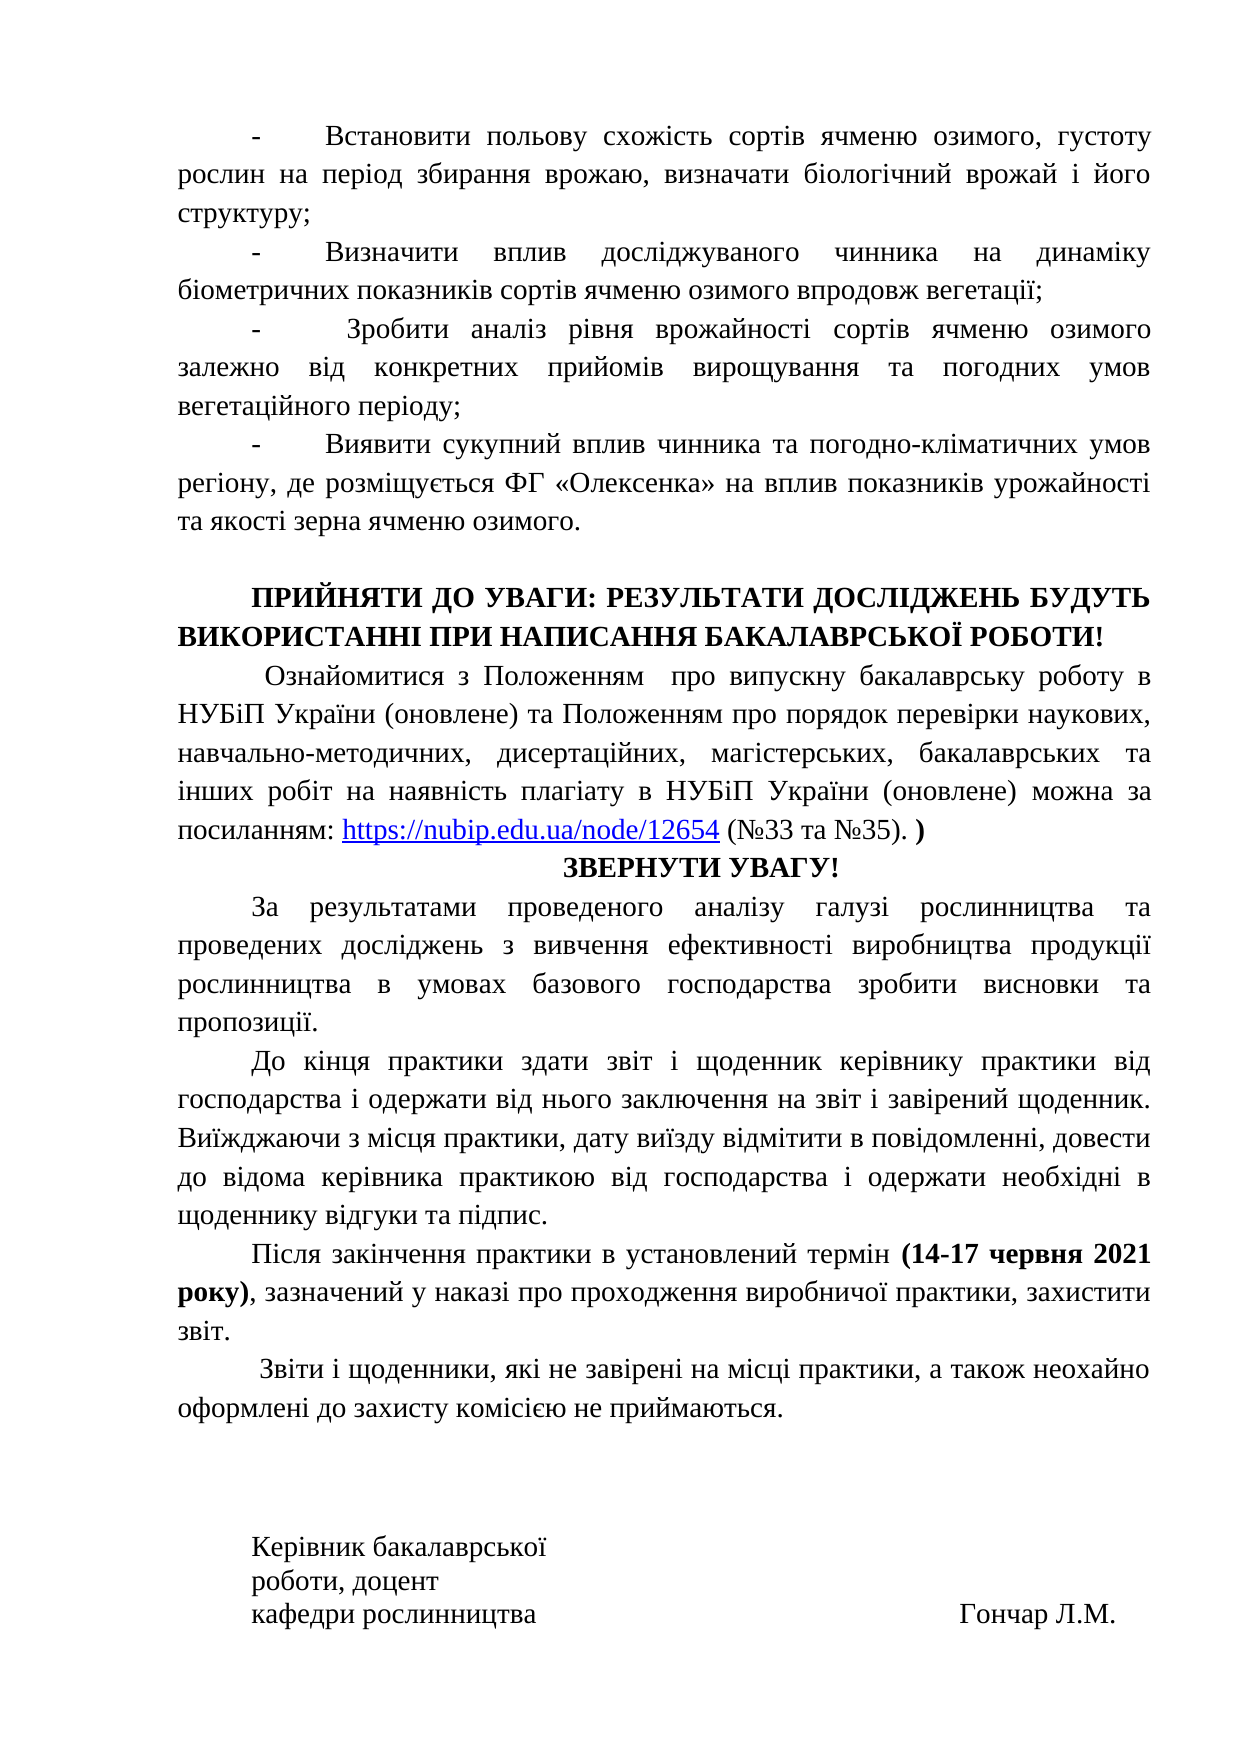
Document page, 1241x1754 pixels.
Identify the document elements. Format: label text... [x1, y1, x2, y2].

text Після закінчення практики в установлений термін (14-17 червня 2021 року), зазначений у наказі про проходження виробничої практики, захистити звіт. [177, 1236, 1152, 1346]
list Виявити сукупний вплив чинника та погодно-кліматичних умов регіону, де розміщується ФГ «Олексенка» на вплив показників урожайності та якості зерна ячменю озимого. [177, 426, 1152, 537]
list Визначити вплив досліджуваного чинника на динаміку біометричних показників сортів ячменю озимого впродовж вегетації; [177, 234, 1152, 306]
text Ознайомитися з Положенням про випускну бакалаврську роботу в НУБіП України (оновлене) та Положенням про порядок перевірки наукових, навчально-методичних, дисертаційних, магістерських, бакалаврських та інших робіт на наявність плагіату в НУБіП України (оновлене) можна за посиланням: https://nubip.edu.ua/node/12654 (№33 та №35). ) [177, 658, 1152, 845]
text Звіти і щоденники, які не завірені на місці практики, а також неохайно оформлені до захисту комісією не приймаються. [177, 1351, 1152, 1423]
text Керівник бакалаврської [177, 1529, 1152, 1563]
text До кінця практики здати звіт і щоденник керівнику практики від господарства і одержати від нього заключення на звіт і завірений щоденник. Виїжджаючи з місця практики, дату виїзду відмітити в повідомленні, довести до відома керівника практикою від господарства і одержати необхідні в щоденнику відгуки та підпис. [177, 1043, 1152, 1231]
text За результатами проведеного аналізу галузі рослинництва та проведених досліджень з вивчення ефективності виробництва продукції рослинництва в умовах базового господарства зробити висновки та пропозиції. [177, 889, 1152, 1038]
list Встановити польову схожість сортів ячменю озимого, густоту рослин на період збирання врожаю, визначати біологічний врожай і його структуру; [177, 118, 1152, 229]
text ЗВЕРНУТИ УВАГУ! [177, 850, 1152, 884]
list Зробити аналіз рівня врожайності сортів ячменю озимого залежно від конкретних прийомів вирощування та погодних умов вегетаційного періоду; [177, 311, 1152, 421]
text роботи, доцент [177, 1563, 1152, 1596]
text ПРИЙНЯТИ ДО УВАГИ: РЕЗУЛЬТАТИ ДОСЛІДЖЕНЬ БУДУТЬ ВИКОРИСТАННІ ПРИ НАПИСАННЯ БАКАЛАВРСЬКОЇ РОБОТИ! [177, 581, 1152, 653]
text кафедри рослинництва Гончар Л.М. [177, 1596, 1152, 1630]
